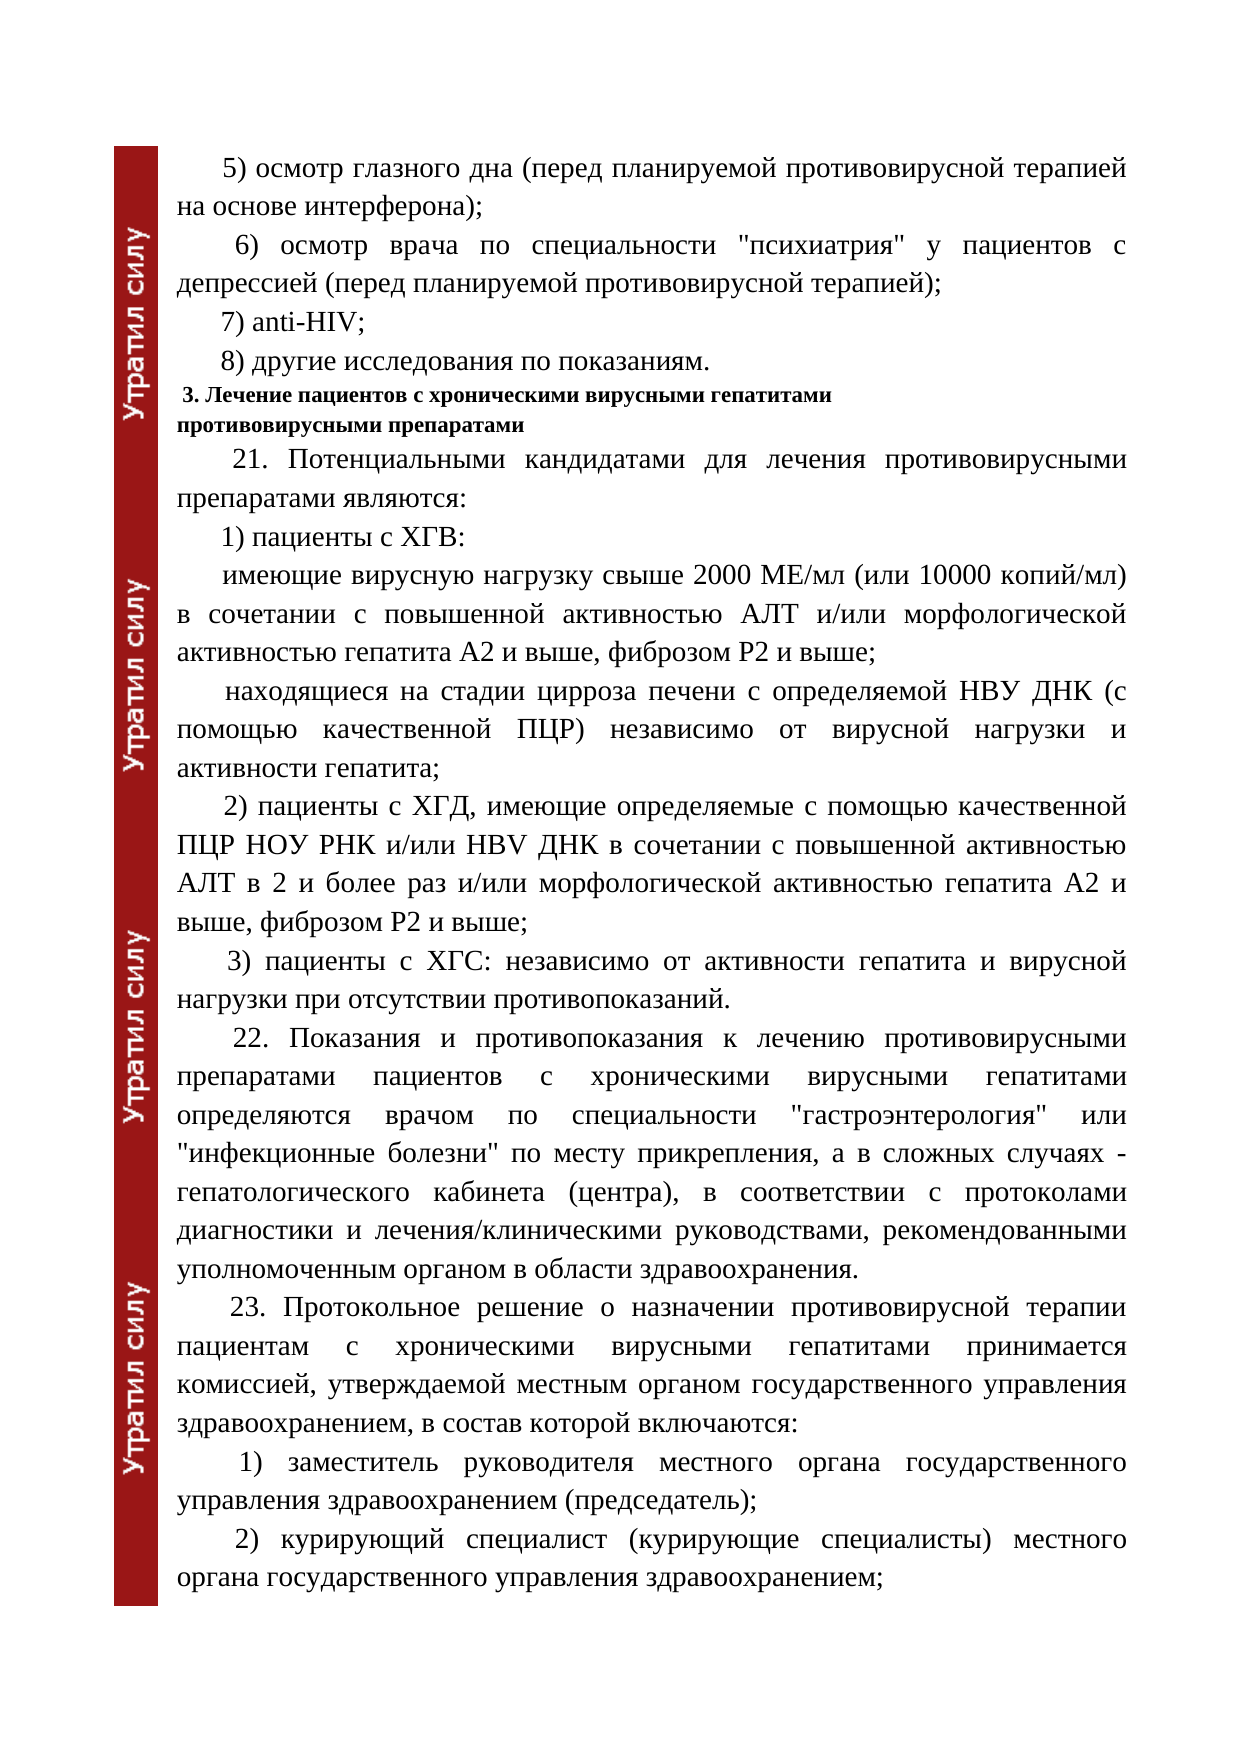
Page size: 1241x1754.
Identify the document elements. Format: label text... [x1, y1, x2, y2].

picture [114, 1015, 158, 1020]
picture [114, 222, 158, 227]
picture [114, 376, 158, 381]
text 23. Протокольное решение о назначении противовирусной терапии пациентам с хроническими вирусными гепатитами принимается комиссией, утверждаемой местным органом государственного управления здравоохранением, в состав которой включаются: [112, 1289, 1128, 1439]
picture [114, 1284, 158, 1289]
text 2) курирующий специалист (курирующие специалисты) местного органа государственного управления здравоохранением; [112, 1521, 1128, 1593]
picture [114, 438, 158, 442]
picture [114, 338, 158, 343]
picture [114, 146, 158, 150]
text 21. Потенциальными кандидатами для лечения противовирусными препаратами являются: [112, 442, 1128, 514]
text находящиеся на стадии цирроза печени с определяемой НВУ ДНК (с помощью качественной ПЦР) независимо от вирусной нагрузки и активности гепатита; [112, 673, 1128, 783]
text 3) пациенты с ХГС: независимо от активности гепатита и вирусной нагрузки при отсутствии противопоказаний. [112, 943, 1128, 1015]
text 8) другие исследования по показаниям. [112, 343, 1128, 376]
picture [114, 783, 158, 788]
picture [114, 668, 158, 673]
text 3. Лечение пациентов с хроническими вирусными гепатитами противовирусными препаратами [112, 381, 1128, 438]
text 6) осмотр врача по специальности "психиатрия" у пациентов с депрессией (перед планируемой противовирусной терапией); [112, 227, 1128, 299]
text 2) пациенты с ХГД, имеющие определяемые с помощью качественной ПЦР НОУ РНК и/или НВV ДНК в сочетании с повышенной активностью АЛТ в 2 и более раз и/или морфологической активностью гепатита А2 и выше, фиброзом Р2 и выше; [112, 788, 1128, 938]
picture [114, 1439, 158, 1444]
picture [114, 299, 158, 304]
picture [114, 1593, 158, 1606]
picture [114, 552, 158, 557]
picture [114, 514, 158, 519]
text 1) заместитель руководителя местного органа государственного управления здравоохранением (председатель); [112, 1444, 1128, 1516]
text имеющие вирусную нагрузку свыше 2000 МЕ/мл (или 10000 копий/мл) в сочетании с повышенной активностью АЛТ и/или морфологической активностью гепатита А2 и выше, фиброзом Р2 и выше; [112, 557, 1128, 668]
picture [114, 938, 158, 943]
picture [114, 1516, 158, 1521]
text 22. Показания и противопоказания к лечению противовирусными препаратами пациентов с хроническими вирусными гепатитами определяются врачом по специальности "гастроэнтерология" или "инфекционные болезни" по месту прикрепления, а в сложных случаях - гепатологического кабинета (центра), в соответствии с протоколами диагностики и лечения/клиническими руководствами, рекомендованными уполномоченным органом в области здравоохранения. [112, 1020, 1128, 1284]
text 5) осмотр глазного дна (перед планируемой противовирусной терапией на основе интерферона); [112, 150, 1128, 222]
text 7) anti-HIV; [112, 304, 1128, 338]
text 1) пациенты с ХГВ: [112, 519, 1128, 552]
